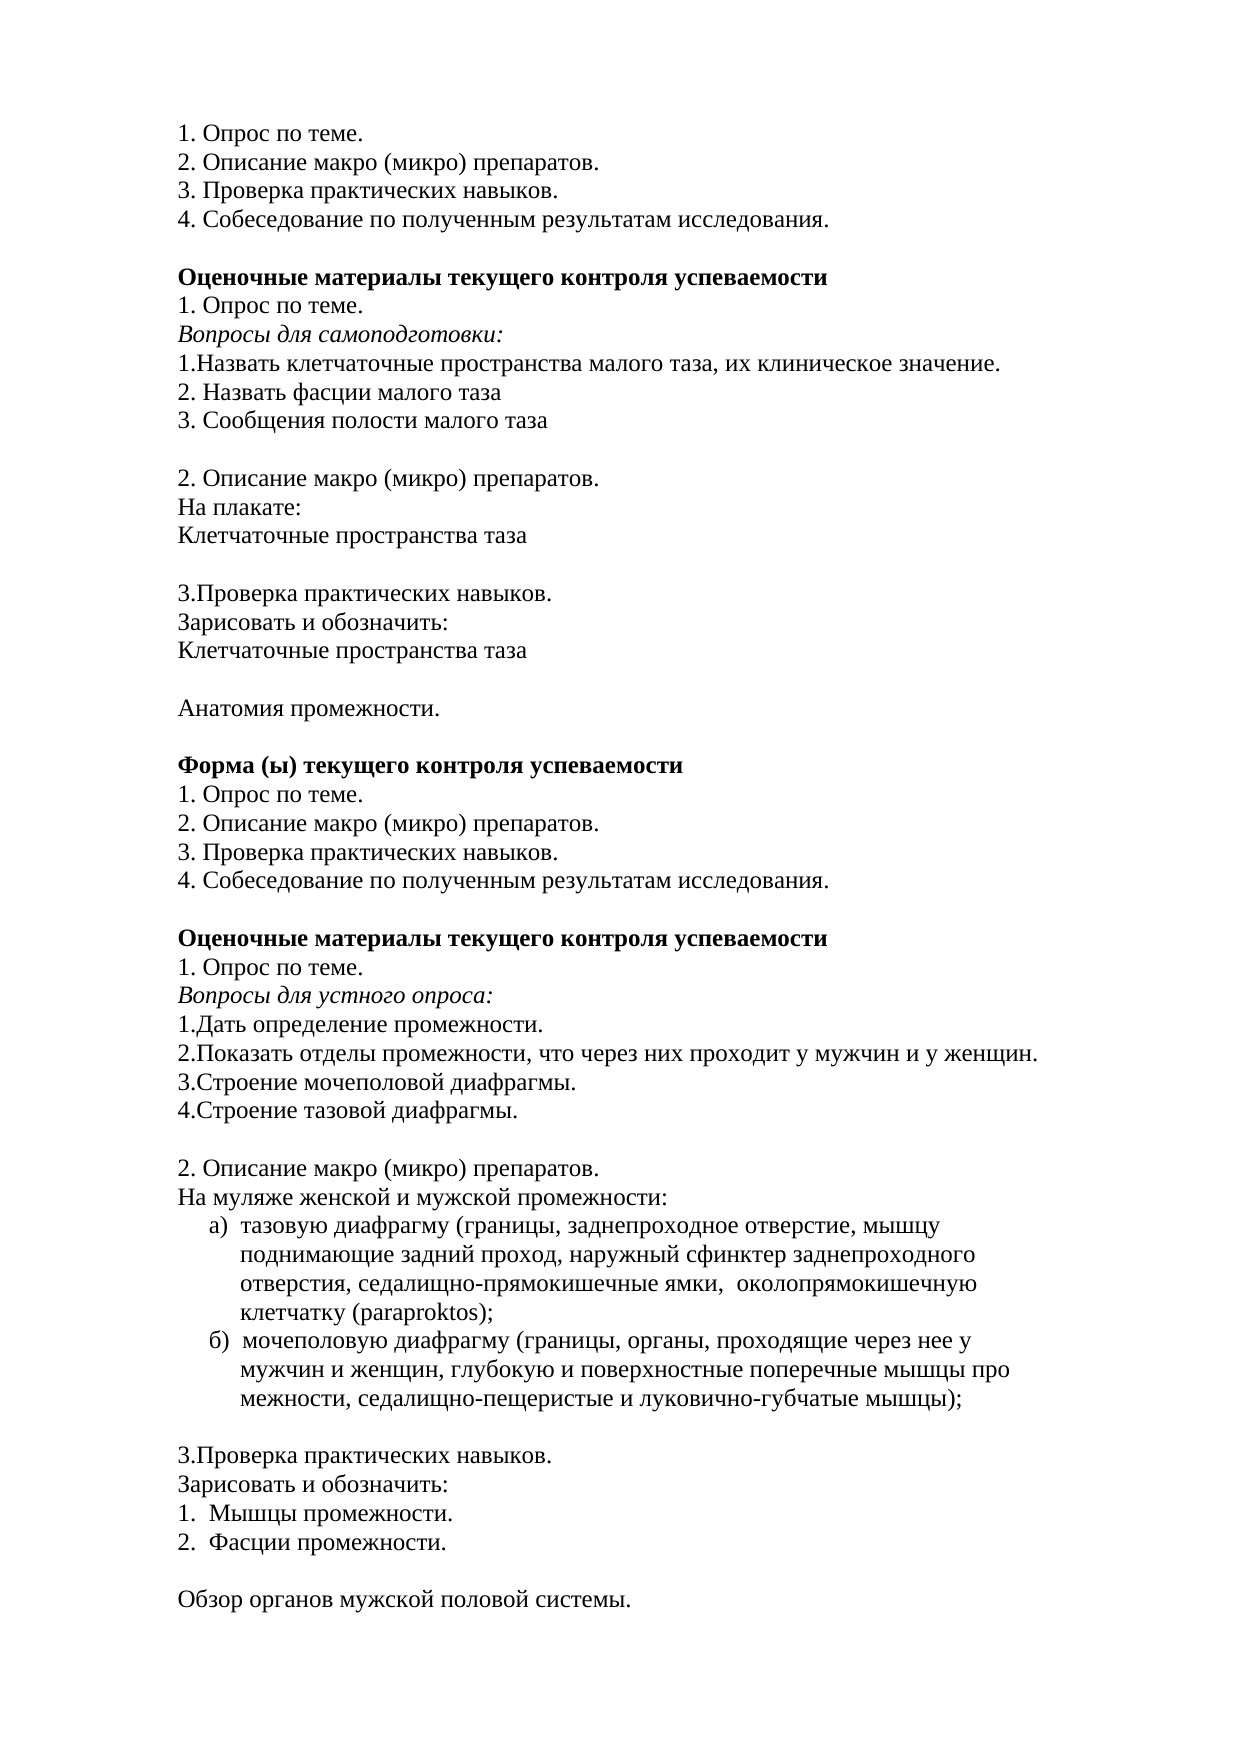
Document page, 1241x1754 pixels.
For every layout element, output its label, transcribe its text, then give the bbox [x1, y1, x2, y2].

text 4. Собеседование по полученным результатам исследования. [177, 204, 1152, 233]
text 3. Сообщения полости малого таза [177, 406, 1152, 434]
text Анатомия промежности. [177, 693, 1152, 722]
text Зарисовать и обозначить: [177, 1469, 1152, 1498]
text На плакате: [177, 492, 1152, 521]
text 3. Проверка практических навыков. [177, 837, 1152, 866]
text 1. Опрос по теме. [177, 952, 1152, 981]
text 4. Собеседование по полученным результатам исследования. [177, 866, 1152, 894]
text мужчин и женщин, глубокую и поверхностные поперечные мышцы про [177, 1354, 1152, 1383]
text 1. Опрос по теме. [177, 291, 1152, 319]
text 4.Строение тазовой диафрагмы. [177, 1096, 1152, 1124]
text 2. Назвать фасции малого таза [177, 377, 1152, 406]
text межности, седалищно-пещеристые и луковично-губчатые мышцы); [177, 1383, 1152, 1412]
text Оценочные материалы текущего контроля успеваемости [177, 262, 1152, 291]
text поднимающие задний проход, наружный сфинктер заднепроходного [177, 1239, 1152, 1268]
text Оценочные материалы текущего контроля успеваемости [177, 923, 1152, 952]
text Вопросы для устного опроса: [177, 981, 1152, 1009]
text 3.Проверка практических навыков. [177, 1441, 1152, 1469]
text Форма (ы) текущего контроля успеваемости [177, 751, 1152, 779]
text 2. Описание макро (микро) препаратов. [177, 463, 1152, 492]
text 1.Дать определение промежности. [177, 1009, 1152, 1038]
text Зарисовать и обозначить: [177, 607, 1152, 636]
text б) мочеполовую диафрагму (границы, органы, проходящие через нее у [177, 1326, 1152, 1354]
text Вопросы для самоподготовки: [177, 319, 1152, 348]
text 2.Показать отделы промежности, что через них проходит у мужчин и у женщин. [177, 1038, 1152, 1067]
text отверстия, седалищно-прямокишечные ямки, околопрямокишечную [177, 1268, 1152, 1297]
text 2. Описание макро (микро) препаратов. [177, 808, 1152, 837]
text 2. Описание макро (микро) препаратов. [177, 1153, 1152, 1182]
text а) тазовую диафрагму (границы, заднепроходное отверстие, мышцу [177, 1211, 1152, 1239]
text 2. Фасции промежности. [177, 1527, 1152, 1556]
text На муляже женской и мужской промежности: [177, 1182, 1152, 1211]
text 3. Проверка практических навыков. [177, 176, 1152, 204]
text Обзор органов мужской половой системы. [177, 1584, 1152, 1613]
text 1.Назвать клетчаточные пространства малого таза, их клиническое значение. [177, 348, 1152, 377]
text 3.Проверка практических навыков. [177, 578, 1152, 607]
text Клетчаточные пространства таза [177, 521, 1152, 549]
text 1. Опрос по теме. [177, 118, 1152, 147]
text 1. Опрос по теме. [177, 779, 1152, 808]
text Клетчаточные пространства таза [177, 636, 1152, 664]
text 1. Мышцы промежности. [177, 1498, 1152, 1527]
text 3.Строение мочеполовой диафрагмы. [177, 1067, 1152, 1096]
text 2. Описание макро (микро) препаратов. [177, 147, 1152, 176]
text клетчатку (paraproktos); [177, 1297, 1152, 1326]
